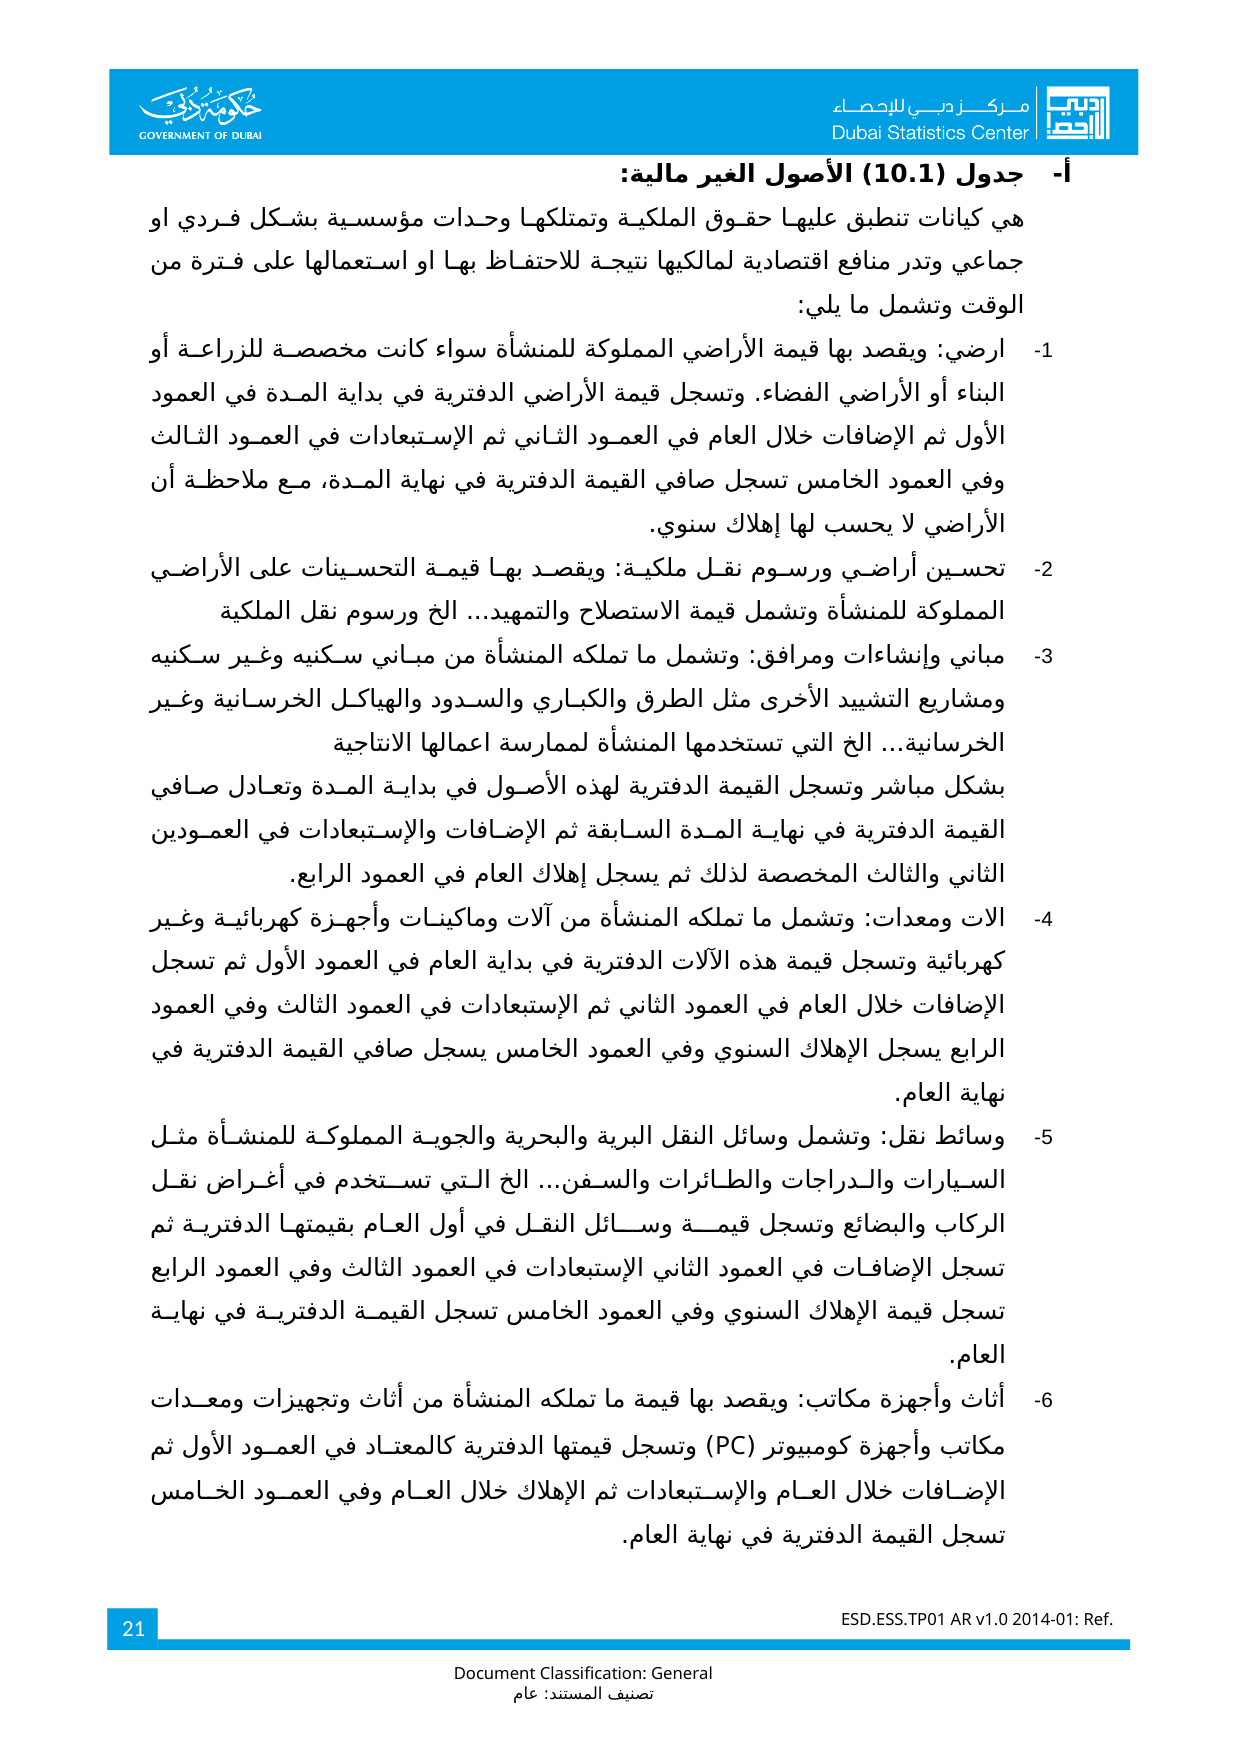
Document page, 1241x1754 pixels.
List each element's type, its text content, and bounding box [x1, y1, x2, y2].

picture [1053, 123, 1087, 133]
list أثاث وأجهزة مكاتب: ويقصد بها قيمة ما تملكه المنشأة من أثاث وتجهيزات ومعدات مكاتب وأجهزة كومبيوتر (PC) وتسجل قيمتها الدفترية كالمعتاد في العمود الأول ثم الإضافات خلال العام والإستبعادات ثم الإهلاك خلال العام وفي العمود الخامس تسجل القيمة الدفترية في نهاية العام. [150, 1384, 1034, 1549]
list وسائط نقل: وتشمل وسائل النقل البرية والبحرية والجوية المملوكة للمنشأة مثل السيارات والدراجات والطائرات والسفن... الخ التي تسـتخدم في أغراض نقل الركاب والبضائع وتسجل قيمــة وســائل النقل في أول العام بقيمتها الدفترية ثم تسجل الإضافـات في العمود الثاني الإستبعادات في العمود الثالث وفي العمود الرابع تسجل قيمة الإهلاك السنوي وفي العمود الخامس تسجل القيمة الدفترية في نهاية العام. [150, 1122, 1034, 1369]
picture [1090, 99, 1098, 110]
list الات ومعدات: وتشمل ما تملكه المنشأة من آلات وماكينات وأجهزة كهربائية وغير كهربائية وتسجل قيمة هذه الآلات الدفترية في بداية العام في العمود الأول ثم تسجل الإضافات خلال العام في العمود الثاني ثم الإستبعادات في العمود الثالث وفي العمود الرابع يسجل الإهلاك السنوي وفي العمود الخامس يسجل صافي القيمة الدفترية في نهاية العام. [150, 903, 1034, 1107]
picture [1096, 99, 1103, 138]
list ارضي: ويقصد بها قيمة الأراضي المملوكة للمنشأة سواء كانت مخصصة للزراعة أو البناء أو الأراضي الفضاء. وتسجل قيمة الأراضي الدفترية في بداية المـدة في العمود الأول ثم الإضافات خلال العام في العمود الثاني ثم الإستبعادات في العمود الثالث وفي العمود الخامس تسجل صافي القيمة الدفترية في نهاية المدة، مع ملاحظة أن الأراضي لا يحسب لها إهلاك سنوي. [150, 334, 1034, 538]
picture [106, 1604, 1131, 1653]
list تحسين أراضي ورسوم نقل ملكية: ويقصد بها قيمة التحسينات على الأراضي المملوكة للمنشأة وتشمل قيمة الاستصلاح والتمهيد... الخ ورسوم نقل الملكية [150, 553, 1034, 626]
list بشكل مباشر وتسجل القيمة الدفترية لهذه الأصول في بداية المدة وتعادل صافي القيمة الدفترية في نهاية المدة السابقة ثم الإضافات والإستبعادات في العمودين الثاني والثالث المخصصة لذلك ثم يسجل إهلاك العام في العمود الرابع. [150, 772, 1006, 888]
picture [1048, 87, 1109, 138]
list هي كيانات تنطبق عليها حقوق الملكية وتمتلكها وحدات مؤسسية بشكل فردي او جماعي وتدر منافع اقتصادية لمالكيها نتيجة للاحتفاظ بها او استعمالها على فترة من الوقت وتشمل ما يلي: [150, 203, 1024, 319]
picture [231, 99, 240, 110]
list جدول (10.1) الأصول الغير مالية: [150, 159, 1062, 188]
list مباني وإنشاءات ومرافق: وتشمل ما تملكه المنشأة من مباني سكنيه وغير سكنيه ومشاريع التشييد الأخرى مثل الطرق والكباري والسدود والهياكل الخرسانية وغير الخرسانية... الخ التي تستخدمها المنشأة لممارسة اعمالها الانتاجية [150, 640, 1034, 757]
